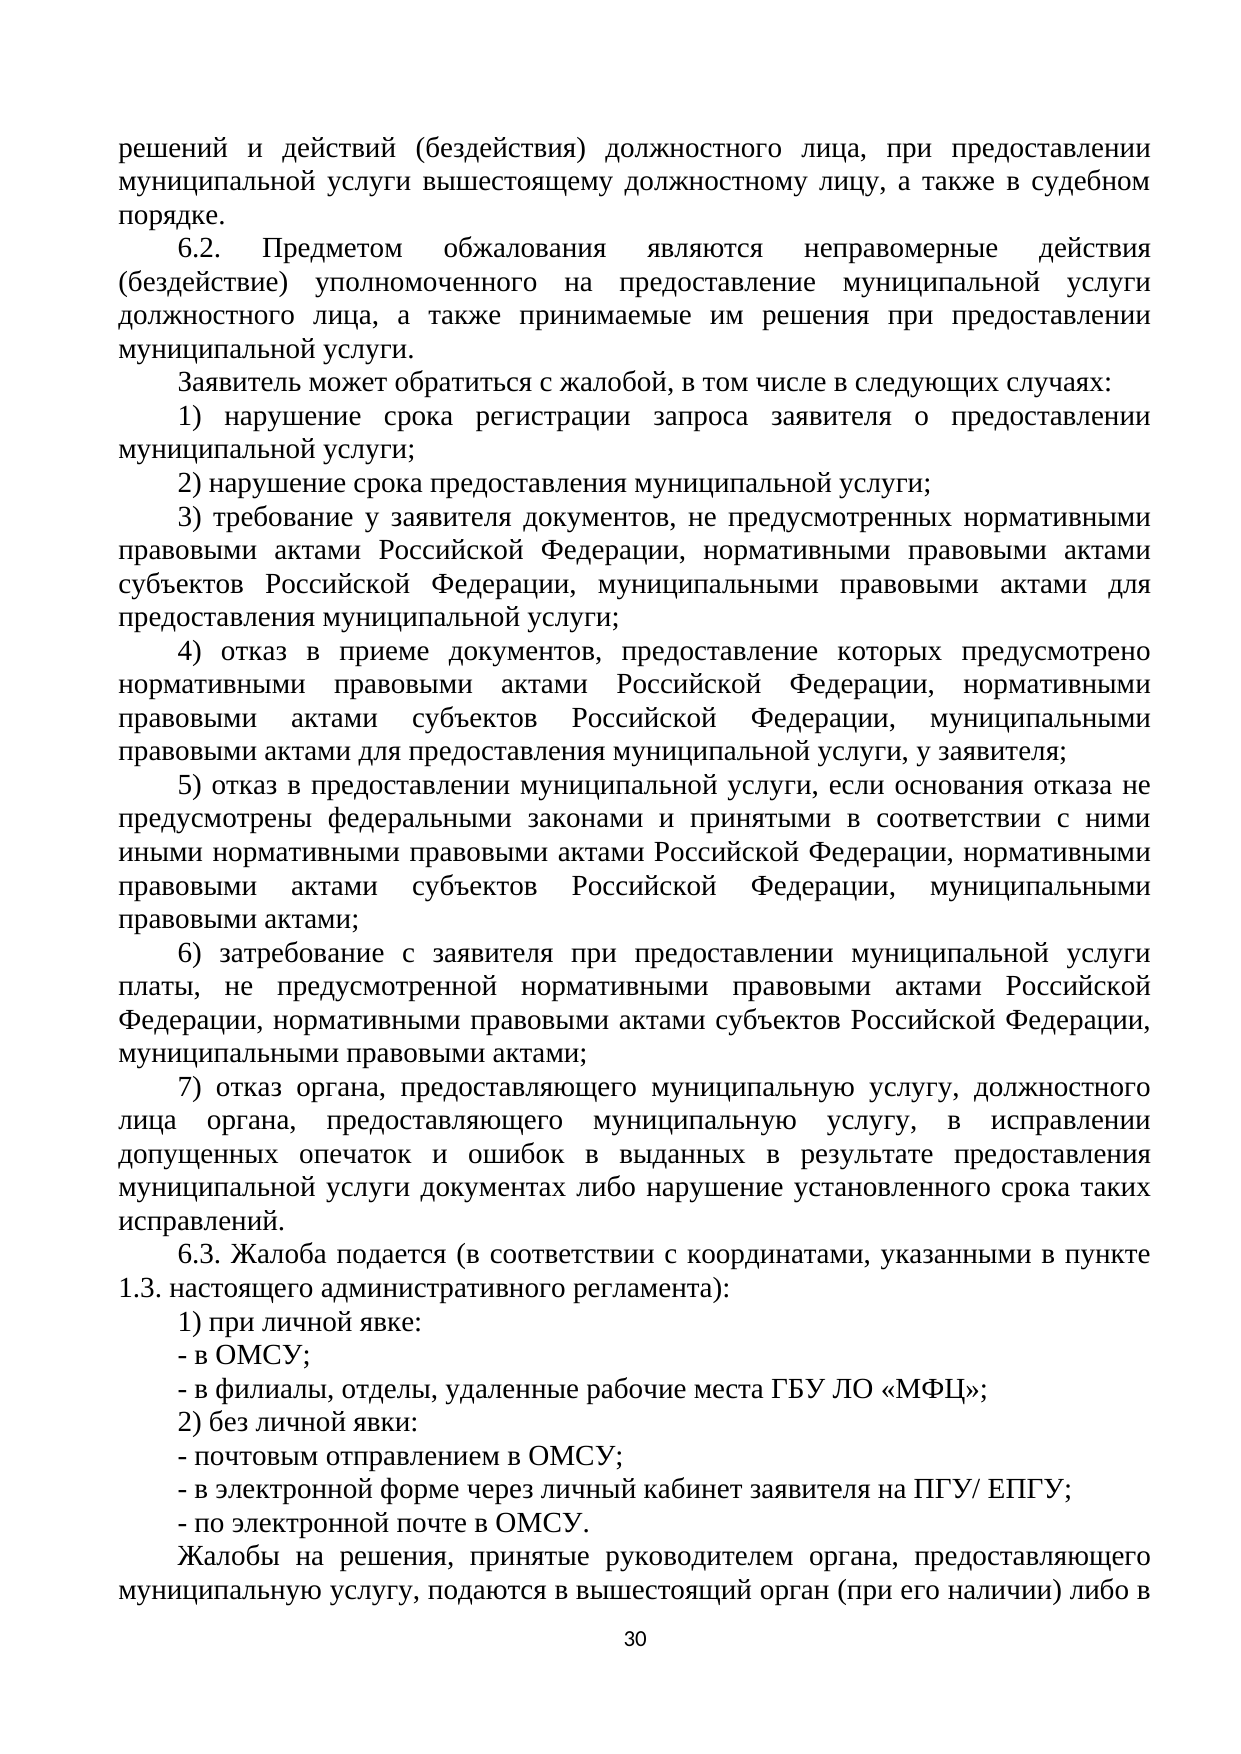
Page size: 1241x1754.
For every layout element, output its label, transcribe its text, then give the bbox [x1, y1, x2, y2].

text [118, 1538, 1152, 1606]
text Заявитель может обратиться с жалобой, в том числе в следующих случаях: [118, 364, 1152, 398]
text 4) отказ в приеме документов, предоставление которых предусмотрено нормативными правовыми актами Российской Федерации, нормативными правовыми актами субъектов Российской Федерации, муниципальными правовыми актами для предоставления муниципальной услуги, у заявителя; [118, 633, 1152, 767]
text - по электронной почте в ОМСУ. [118, 1505, 1152, 1538]
text - в электронной форме через личный кабинет заявителя на ПГУ/ ЕПГУ; [118, 1471, 1152, 1505]
text 6) затребование с заявителя при предоставлении муниципальной услуги платы, не предусмотренной нормативными правовыми актами Российской Федерации, нормативными правовыми актами субъектов Российской Федерации, муниципальными правовыми актами; [118, 935, 1152, 1069]
text 3) требование у заявителя документов, не предусмотренных нормативными правовыми актами Российской Федерации, нормативными правовыми актами субъектов Российской Федерации, муниципальными правовыми актами для предоставления муниципальной услуги; [118, 499, 1152, 633]
text 6.2. Предметом обжалования являются неправомерные действия (бездействие) уполномоченного на предоставление муниципальной услуги должностного лица, а также принимаемые им решения при предоставлении муниципальной услуги. [118, 230, 1152, 364]
text 5) отказ в предоставлении муниципальной услуги, если основания отказа не предусмотрены федеральными законами и принятыми в соответствии с ними иными нормативными правовыми актами Российской Федерации, нормативными правовыми актами субъектов Российской Федерации, муниципальными правовыми актами; [118, 767, 1152, 935]
text 2) без личной явки: [118, 1404, 1152, 1438]
text 1) нарушение срока регистрации запроса заявителя о предоставлении муниципальной услуги; [118, 398, 1152, 465]
text - в ОМСУ; [118, 1337, 1152, 1371]
text 7) отказ органа, предоставляющего муниципальную услугу, должностного лица органа, предоставляющего муниципальную услугу, в исправлении допущенных опечаток и ошибок в выданных в результате предоставления муниципальной услуги документах либо нарушение установленного срока таких исправлений. [118, 1069, 1152, 1237]
text 1) при личной явке: [118, 1304, 1152, 1337]
text - в филиалы, отделы, удаленные рабочие места ГБУ ЛО «МФЦ»; [118, 1371, 1152, 1404]
text 2) нарушение срока предоставления муниципальной услуги; [118, 465, 1152, 499]
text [118, 130, 1152, 230]
text 6.3. Жалоба подается (в соответствии с координатами, указанными в пункте 1.3. настоящего административного регламента): [118, 1237, 1152, 1304]
text - почтовым отправлением в ОМСУ; [118, 1438, 1152, 1471]
